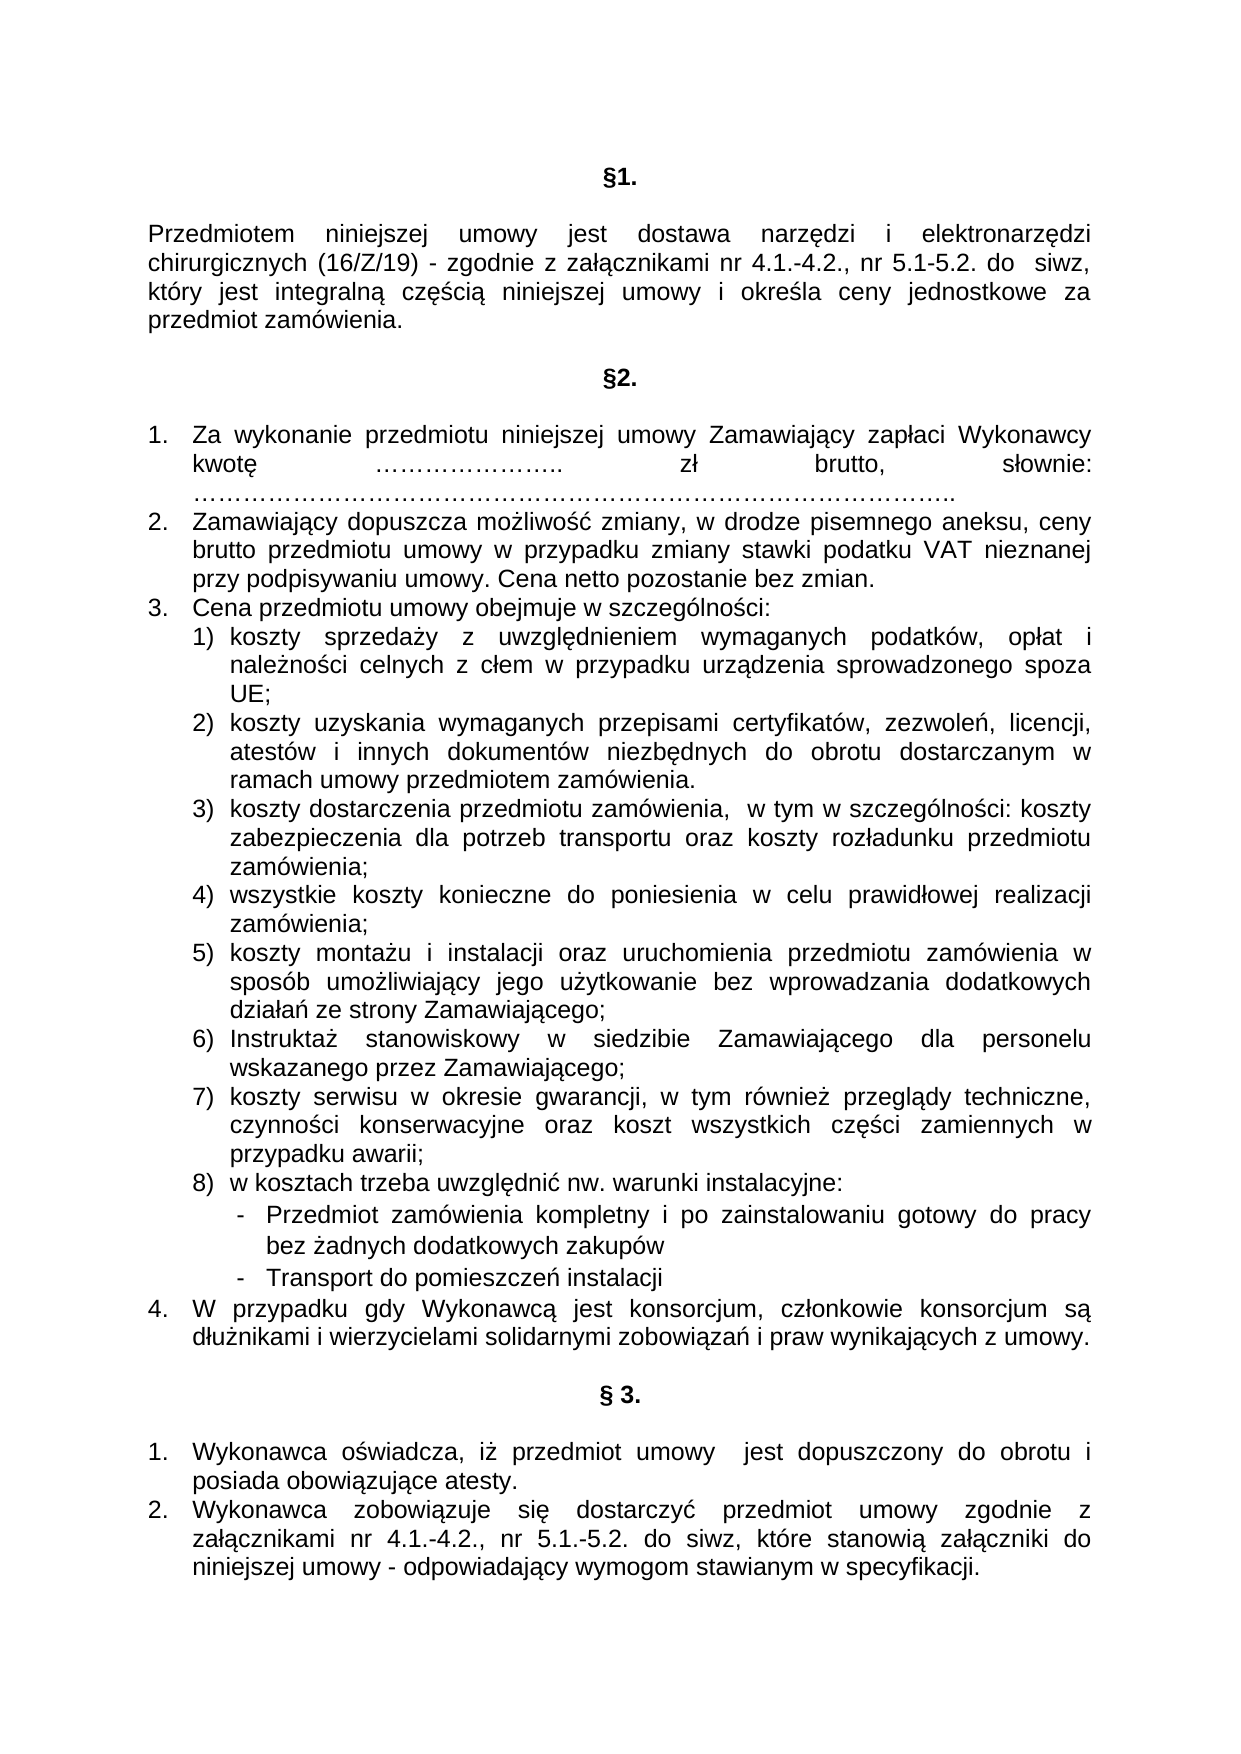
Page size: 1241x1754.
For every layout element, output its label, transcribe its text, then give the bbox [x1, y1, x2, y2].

list Cena przedmiotu umowy obejmuje w szczególności: [148, 593, 1092, 622]
list Przedmiot zamówienia kompletny i po zainstalowaniu gotowy do pracy bez żadnych dodatkowych zakupów [236, 1197, 1092, 1259]
list koszty montażu i instalacji oraz uruchomienia przedmiotu zamówienia w sposób umożliwiający jego użytkowanie bez wprowadzania dodatkowych działań ze strony Zamawiającego; [192, 938, 1092, 1024]
list koszty dostarczenia przedmiotu zamówienia, w tym w szczególności: koszty zabezpieczenia dla potrzeb transportu oraz koszty rozładunku przedmiotu zamówienia; [192, 794, 1092, 880]
text § 3. [148, 1380, 1092, 1408]
list Zamawiający dopuszcza możliwość zmiany, w drodze pisemnego aneksu, ceny brutto przedmiotu umowy w przypadku zmiany stawki podatku VAT nieznanej przy podpisywaniu umowy. Cena netto pozostanie bez zmian. [148, 507, 1092, 593]
list Wykonawca oświadcza, iż przedmiot umowy jest dopuszczony do obrotu i posiada obowiązujące atesty. [148, 1437, 1092, 1495]
list Wykonawca zobowiązuje się dostarczyć przedmiot umowy zgodnie z załącznikami nr 4.1.-4.2., nr 5.1.-5.2. do siwz, które stanowią załączniki do niniejszej umowy - odpowiadający wymogom stawianym w specyfikacji. [148, 1495, 1092, 1581]
list koszty uzyskania wymaganych przepisami certyfikatów, zezwoleń, licencji, atestów i innych dokumentów niezbędnych do obrotu dostarczanym w ramach umowy przedmiotem zamówienia. [192, 708, 1092, 794]
list Instruktaż stanowiskowy w siedzibie Zamawiającego dla personelu wskazanego przez Zamawiającego; [192, 1024, 1092, 1082]
list Transport do pomieszczeń instalacji [236, 1259, 1092, 1293]
text Przedmiotem niniejszej umowy jest dostawa narzędzi i elektronarzędzi chirurgicznych (16/Z/19) - zgodnie z załącznikami nr 4.1.-4.2., nr 5.1-5.2. do siwz, który jest integralną częścią niniejszej umowy i określa ceny jednostkowe za przedmiot zamówienia. [148, 219, 1092, 334]
list koszty serwisu w okresie gwarancji, w tym również przeglądy techniczne, czynności konserwacyjne oraz koszt wszystkich części zamiennych w przypadku awarii; [192, 1082, 1092, 1168]
list wszystkie koszty konieczne do poniesienia w celu prawidłowej realizacji zamówienia; [192, 880, 1092, 938]
list W przypadku gdy Wykonawcą jest konsorcjum, członkowie konsorcjum są dłużnikami i wierzycielami solidarnymi zobowiązań i praw wynikających z umowy. [148, 1293, 1092, 1351]
list Za wykonanie przedmiotu niniejszej umowy Zamawiający zapłaci Wykonawcy kwotę ………………….. zł brutto, słownie: ……………………………………………………………………………….. [148, 420, 1092, 507]
list w kosztach trzeba uwzględnić nw. warunki instalacyjne: [192, 1168, 1092, 1197]
list koszty sprzedaży z uwzględnieniem wymaganych podatków, opłat i należności celnych z cłem w przypadku urządzenia sprowadzonego spoza UE; [192, 622, 1092, 708]
text §1. [148, 162, 1092, 190]
text §2. [148, 363, 1092, 392]
